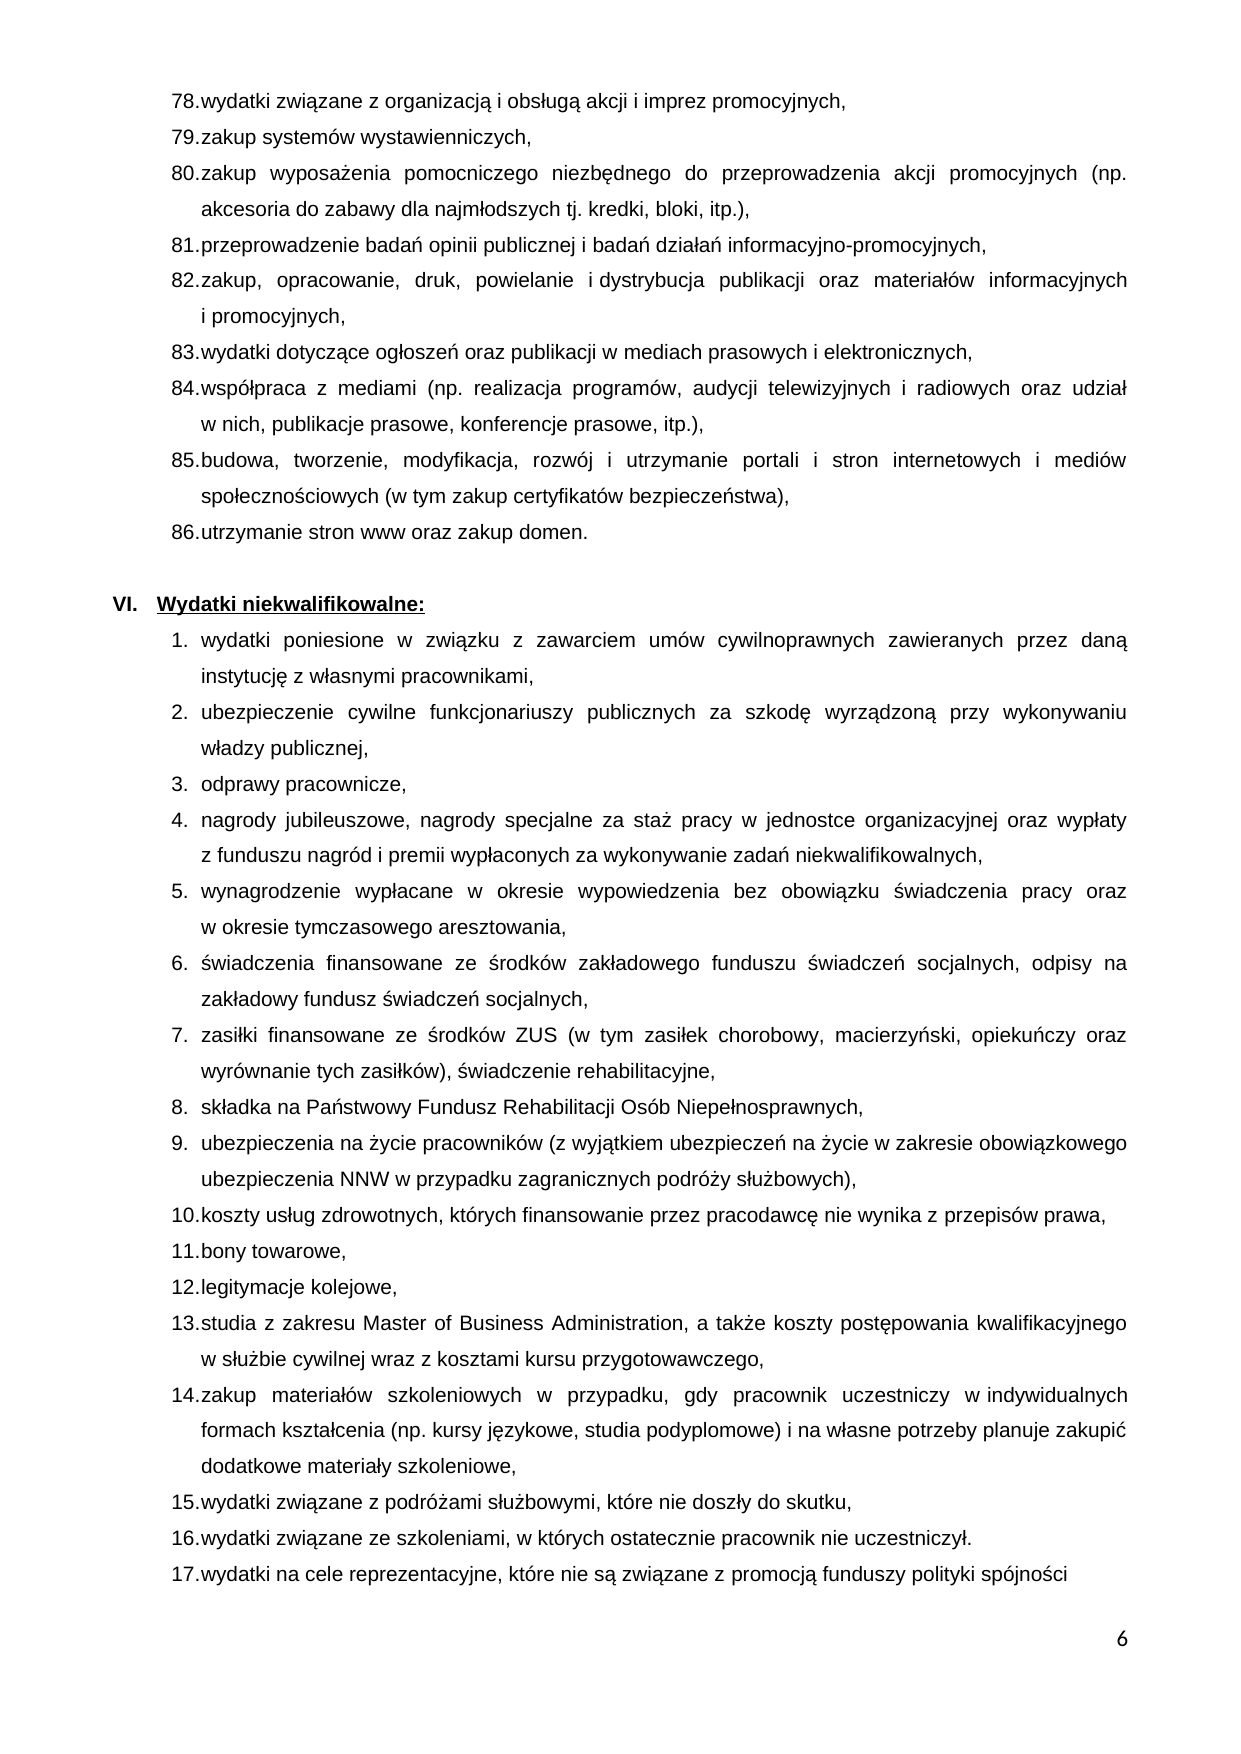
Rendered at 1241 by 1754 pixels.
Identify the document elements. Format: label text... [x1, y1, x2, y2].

list zakup systemów wystawienniczych, [171, 124, 1128, 148]
list przeprowadzenie badań opinii publicznej i badań działań informacyjno-promocyjnych, [171, 232, 1128, 256]
list wydatki związane z podróżami służbowymi, które nie doszły do skutku, [171, 1490, 1128, 1514]
list wydatki poniesione w związku z zawarciem umów cywilnoprawnych zawieranych przez daną instytucję z własnymi pracownikami, [171, 628, 1128, 688]
list wydatki dotyczące ogłoszeń oraz publikacji w mediach prasowych i elektronicznych, [171, 340, 1128, 364]
list nagrody jubileuszowe, nagrody specjalne za staż pracy w jednostce organizacyjnej oraz wypłaty z funduszu nagród i premii wypłaconych za wykonywanie zadań niekwalifikowalnych, [171, 807, 1128, 867]
list wydatki na cele reprezentacyjne, które nie są związane z promocją funduszy polityki spójności [171, 1562, 1128, 1586]
list legitymacje kolejowe, [171, 1274, 1128, 1298]
list utrzymanie stron www oraz zakup domen. [171, 520, 1128, 544]
list wydatki związane ze szkoleniami, w których ostatecznie pracownik nie uczestniczył. [171, 1526, 1128, 1550]
list wydatki związane z organizacją i obsługą akcji i imprez promocyjnych, [171, 89, 1128, 113]
list koszty usług zdrowotnych, których finansowanie przez pracodawcę nie wynika z przepisów prawa, [171, 1203, 1128, 1227]
list Wydatki niekwalifikowalne: [112, 592, 1128, 616]
list bony towarowe, [171, 1239, 1128, 1263]
list zasiłki finansowane ze środków ZUS (w tym zasiłek chorobowy, macierzyński, opiekuńczy oraz wyrównanie tych zasiłków), świadczenie rehabilitacyjne, [171, 1023, 1128, 1083]
list zakup materiałów szkoleniowych w przypadku, gdy pracownik uczestniczy w indywidualnych formach kształcenia (np. kursy językowe, studia podyplomowe) i na własne potrzeby planuje zakupić dodatkowe materiały szkoleniowe, [171, 1382, 1128, 1478]
list świadczenia finansowane ze środków zakładowego funduszu świadczeń socjalnych, odpisy na zakładowy fundusz świadczeń socjalnych, [171, 951, 1128, 1011]
list ubezpieczenia na życie pracowników (z wyjątkiem ubezpieczeń na życie w zakresie obowiązkowego ubezpieczenia NNW w przypadku zagranicznych podróży służbowych), [171, 1131, 1128, 1191]
list budowa, tworzenie, modyfikacja, rozwój i utrzymanie portali i stron internetowych i mediów społecznościowych (w tym zakup certyfikatów bezpieczeństwa), [171, 448, 1128, 508]
list wynagrodzenie wypłacane w okresie wypowiedzenia bez obowiązku świadczenia pracy oraz w okresie tymczasowego aresztowania, [171, 879, 1128, 939]
list współpraca z mediami (np. realizacja programów, audycji telewizyjnych i radiowych oraz udział w nich, publikacje prasowe, konferencje prasowe, itp.), [171, 376, 1128, 436]
list zakup wyposażenia pomocniczego niezbędnego do przeprowadzenia akcji promocyjnych (np. akcesoria do zabawy dla najmłodszych tj. kredki, bloki, itp.), [171, 161, 1128, 220]
list odprawy pracownicze, [171, 771, 1128, 795]
list studia z zakresu Master of Business Administration, a także koszty postępowania kwalifikacyjnego w służbie cywilnej wraz z kosztami kursu przygotowawczego, [171, 1311, 1128, 1370]
list składka na Państwowy Fundusz Rehabilitacji Osób Niepełnosprawnych, [171, 1095, 1128, 1119]
list zakup, opracowanie, druk, powielanie i dystrybucja publikacji oraz materiałów informacyjnych i promocyjnych, [171, 268, 1128, 328]
list ubezpieczenie cywilne funkcjonariuszy publicznych za szkodę wyrządzoną przy wykonywaniu władzy publicznej, [171, 699, 1128, 759]
